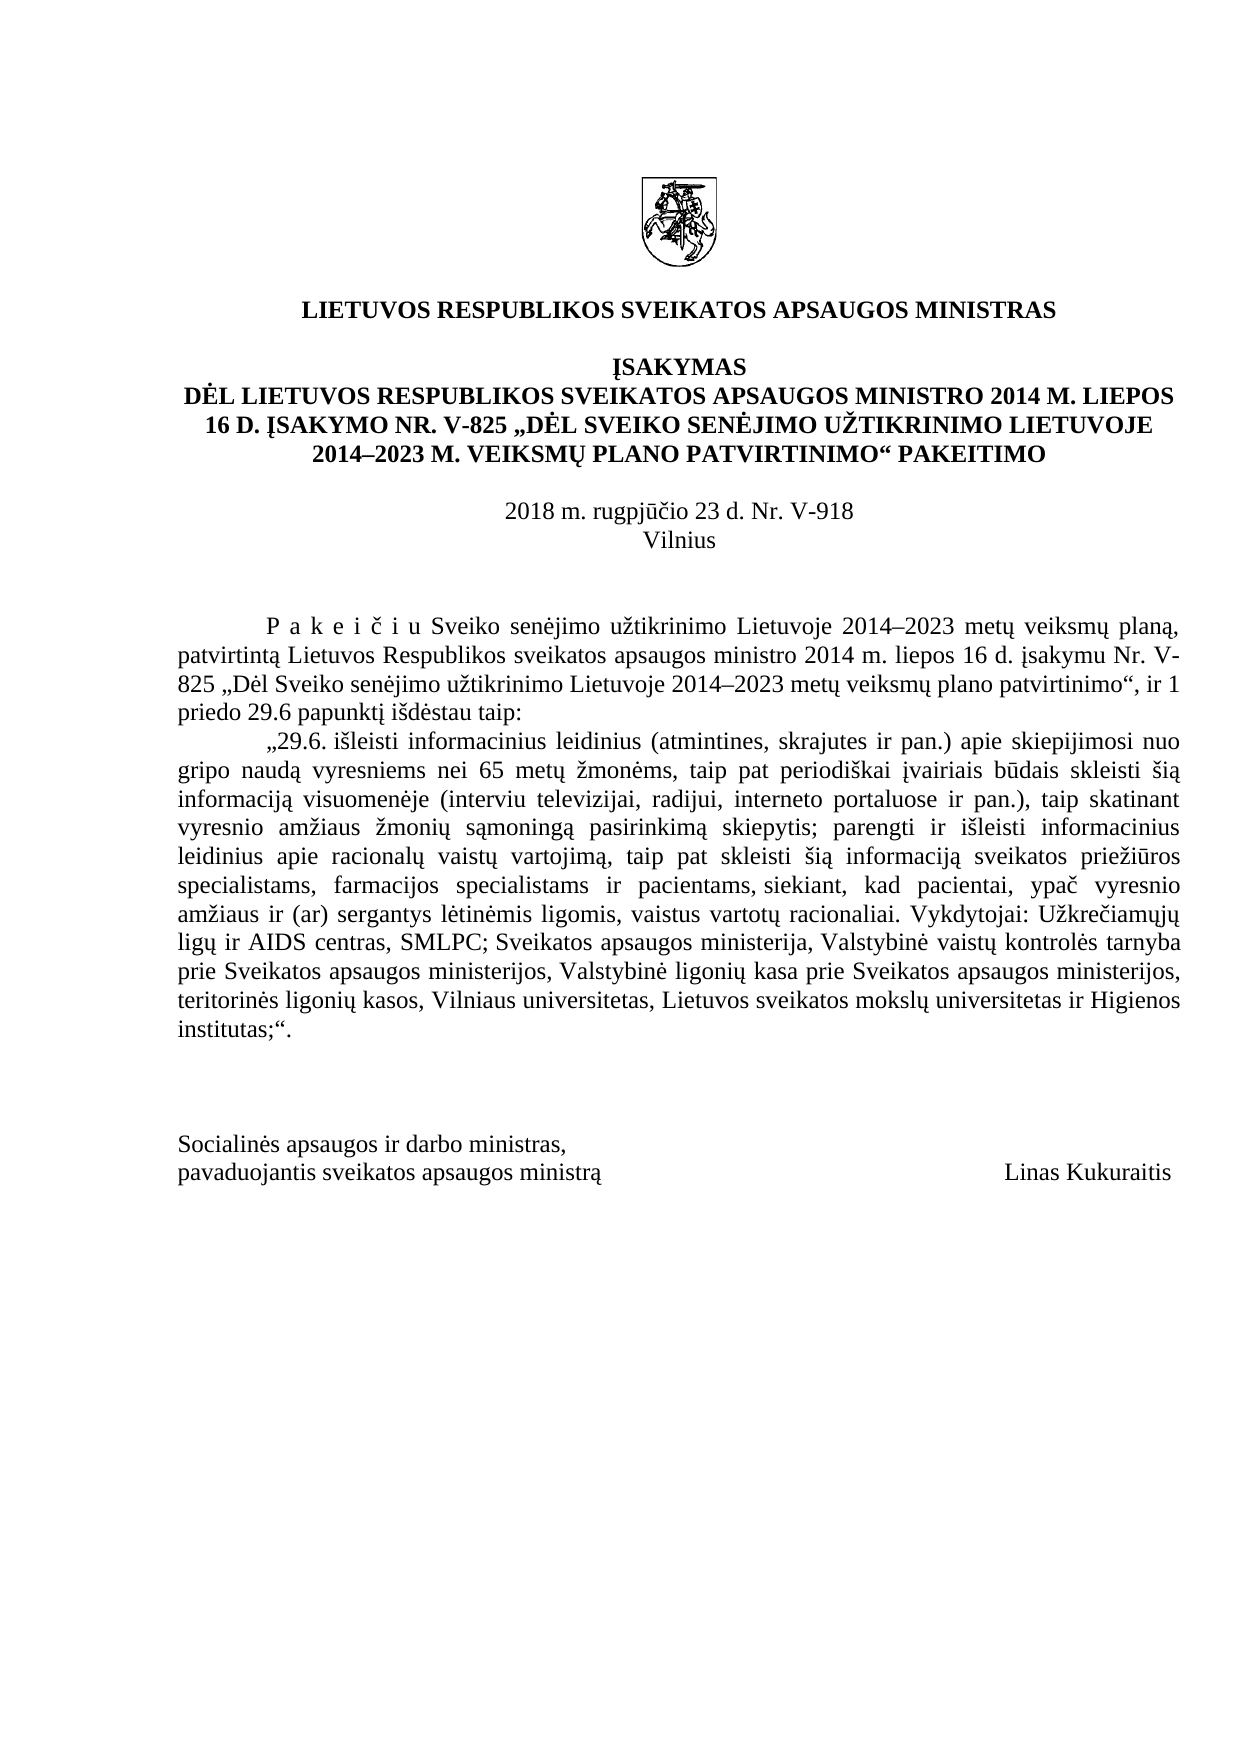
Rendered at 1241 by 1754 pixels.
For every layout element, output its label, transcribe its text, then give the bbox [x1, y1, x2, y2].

text 2018 m. rugpjūčio 23 d. Nr. V-918 [177, 496, 1181, 525]
text ĮSAKYMAS [177, 352, 1181, 381]
text DĖL LIETUVOS RESPUBLIKOS SVEIKATOS APSAUGOS MINISTRO 2014 M. LIEPOS 16 D. ĮSAKYMO NR. V-825 „DĖL SVEIKO SENĖJIMO UŽTIKRINIMO LIETUVOJE 2014–2023 M. VEIKSMŲ PLANO PATVIRTINIMO“ PAKEITIMO [177, 381, 1181, 467]
text P a k e i č i u Sveiko senėjimo užtikrinimo Lietuvoje 2014–2023 metų veiksmų planą, patvirtintą Lietuvos Respublikos sveikatos apsaugos ministro 2014 m. liepos 16 d. įsakymu Nr. V-825 „Dėl Sveiko senėjimo užtikrinimo Lietuvoje 2014–2023 metų veiksmų plano patvirtinimo“, ir 1 priedo 29.6 papunktį išdėstau taip: [177, 611, 1181, 726]
text Vilnius [177, 525, 1181, 554]
text LIETUVOS RESPUBLIKOS SVEIKATOS APSAUGOS MINISTRAS [177, 295, 1181, 324]
picture [641, 177, 717, 267]
text „29.6. išleisti informacinius leidinius (atmintines, skrajutes ir pan.) apie skiepijimosi nuo gripo naudą vyresniems nei 65 metų žmonėms, taip pat periodiškai įvairiais būdais skleisti šią informaciją visuomenėje (interviu televizijai, radijui, interneto portaluose ir pan.), taip skatinant vyresnio amžiaus žmonių sąmoningą pasirinkimą skiepytis; parengti ir išleisti informacinius leidinius apie racionalų vaistų vartojimą, taip pat skleisti šią informaciją sveikatos priežiūros specialistams, farmacijos specialistams ir pacientams, siekiant, kad pacientai, ypač vyresnio amžiaus ir (ar) sergantys lėtinėmis ligomis, vaistus vartotų racionaliai. Vykdytojai: Užkrečiamųjų ligų ir AIDS centras, SMLPC; Sveikatos apsaugos ministerija, Valstybinė vaistų kontrolės tarnyba prie Sveikatos apsaugos ministerijos, Valstybinė ligonių kasa prie Sveikatos apsaugos ministerijos, teritorinės ligonių kasos, Vilniaus universitetas, Lietuvos sveikatos mokslų universitetas ir Higienos institutas;“. [177, 726, 1181, 1042]
text pavaduojantis sveikatos apsaugos ministrą Linas Kukuraitis [177, 1157, 1181, 1186]
text Socialinės apsaugos ir darbo ministras, [177, 1129, 1181, 1157]
